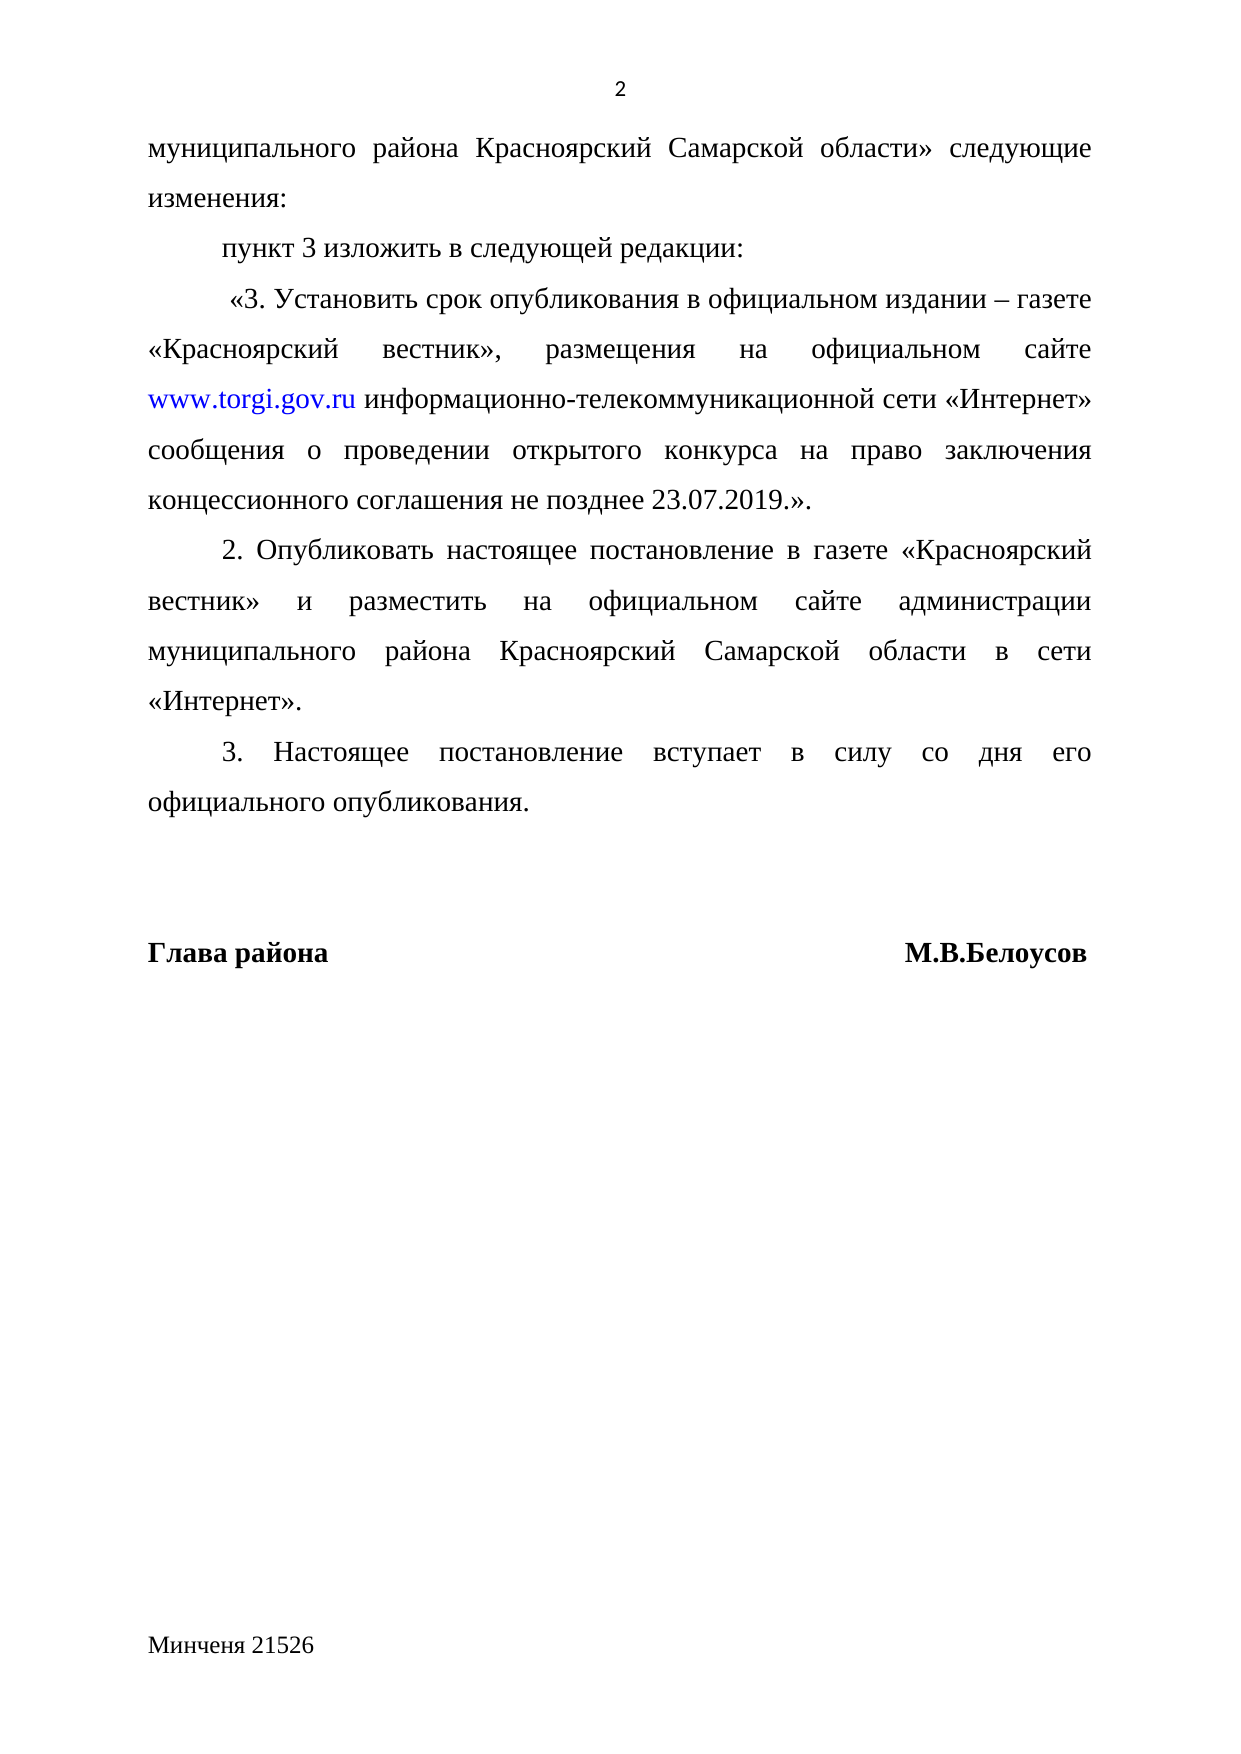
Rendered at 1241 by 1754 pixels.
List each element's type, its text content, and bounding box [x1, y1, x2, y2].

text 3. Настоящее постановление вступает в силу со дня его официального опубликования. [148, 734, 1092, 817]
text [148, 130, 1092, 214]
text 2. Опубликовать настоящее постановление в газете «Красноярский вестник» и разместить на официальном сайте администрации муниципального района Красноярский Самарской области в сети «Интернет». [148, 532, 1092, 717]
text Минченя 21526 [148, 1630, 1092, 1658]
text пункт 3 изложить в следующей редакции: [148, 231, 1092, 264]
text Глава района М.В.Белоусов [148, 935, 1092, 968]
text «3. Установить срок опубликования в официальном издании – газете «Красноярский вестник», размещения на официальном сайте www.torgi.gov.ru информационно-телекоммуникационной сети «Интернет» сообщения о проведении открытого конкурса на право заключения концессионного соглашения не позднее 23.07.2019.». [148, 281, 1092, 516]
